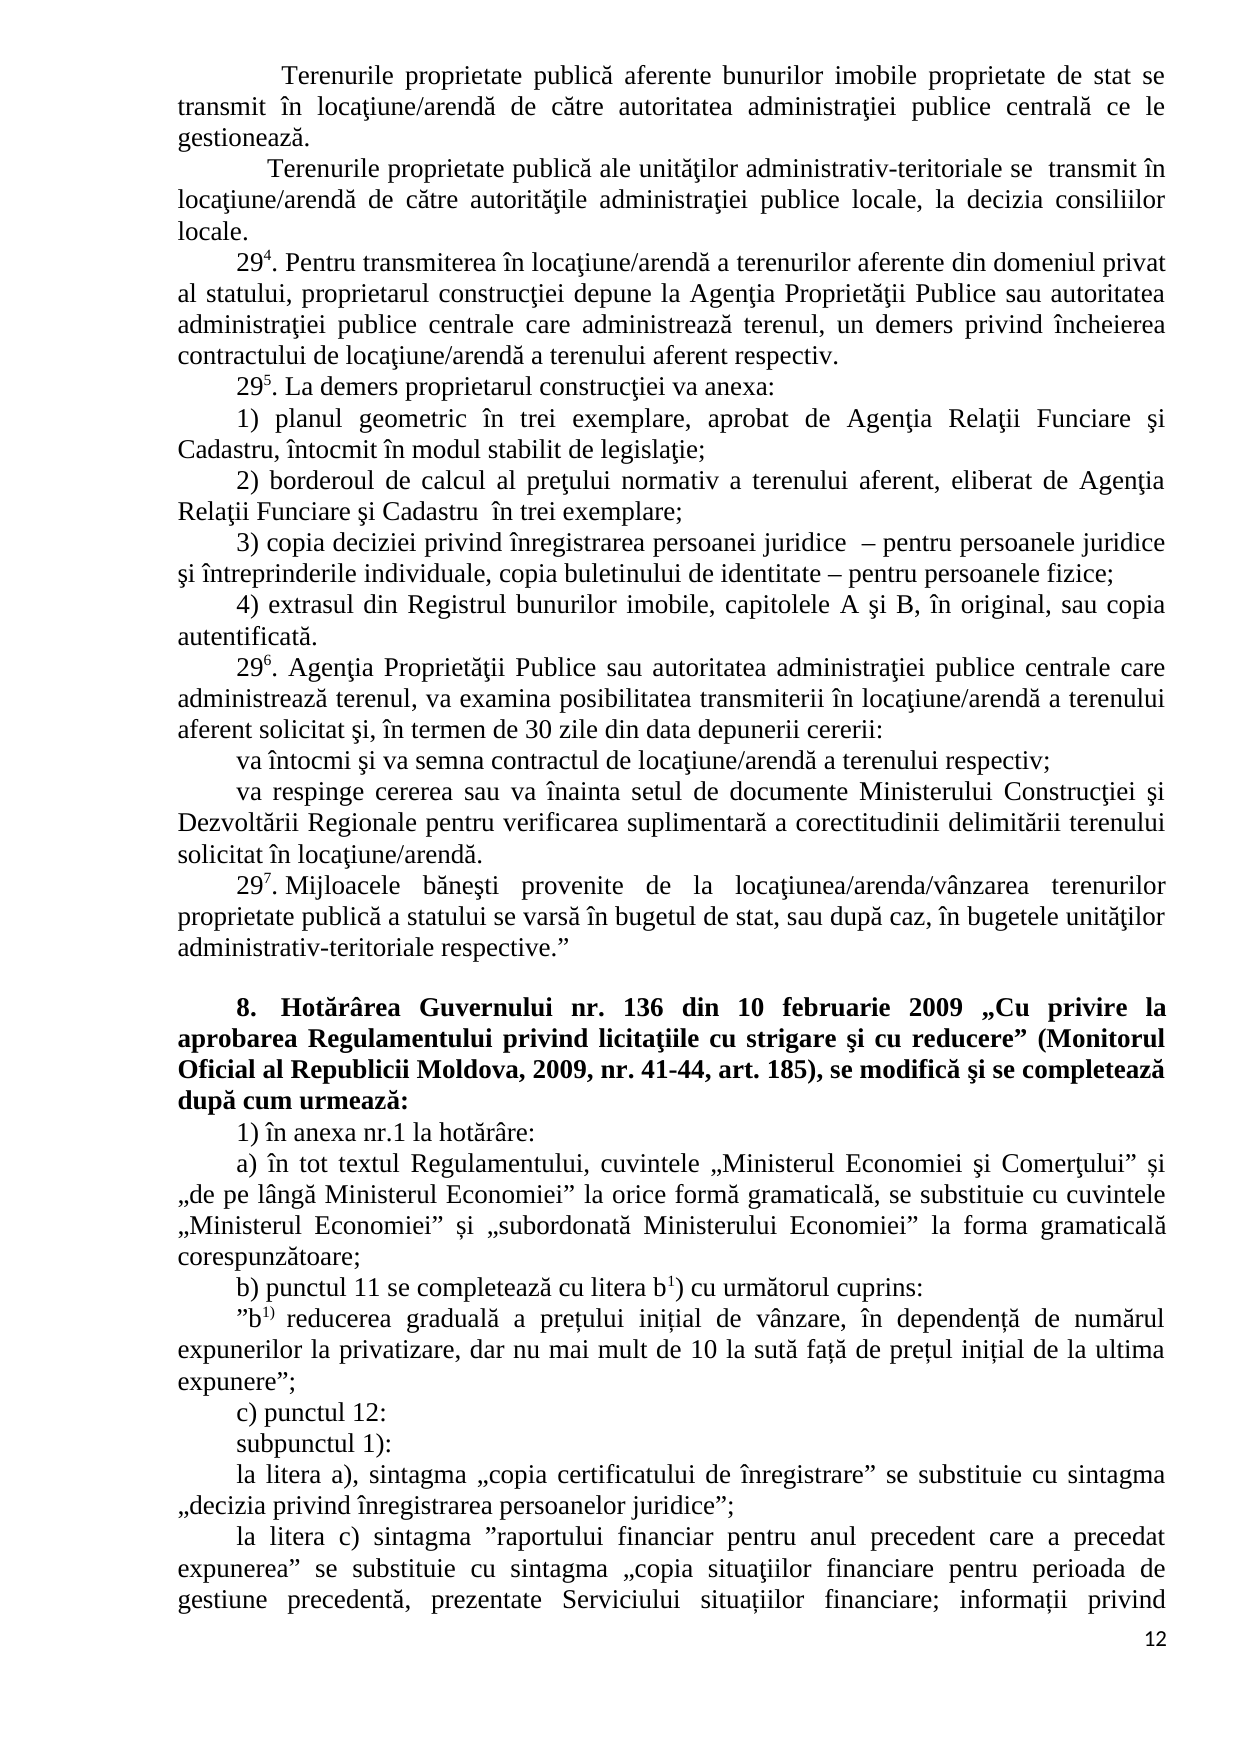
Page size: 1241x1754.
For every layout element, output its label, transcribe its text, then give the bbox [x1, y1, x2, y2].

list 1) în anexa nr.1 la hotărâre: [236, 1116, 1167, 1147]
text Terenurile proprietate publică ale unităţilor administrativ-teritoriale se transmit în locaţiune/arendă de către autorităţile administraţiei publice locale, la decizia consiliilor locale. [177, 152, 1167, 246]
text 2) borderoul de calcul al preţului normativ a terenului aferent, eliberat de Agenţia Relaţii Funciare şi Cadastru în trei exemplare; [177, 464, 1167, 526]
text la litera a), sintagma „copia certificatului de înregistrare” se substituie cu sintagma „decizia privind înregistrarea persoanelor juridice”; [177, 1458, 1167, 1521]
text Terenurile proprietate publică aferente bunurilor imobile proprietate de stat se transmit în locaţiune/arendă de către autoritatea administraţiei publice centrală ce le gestionează. [177, 59, 1167, 152]
text a) în tot textul Regulamentului, cuvintele „Ministerul Economiei şi Comerţului” și „de pe lângă Ministerul Economiei” la orice formă gramaticală, se substituie cu cuvintele „Ministerul Economiei” și „subordonată Ministerului Economiei” la forma gramaticală corespunzătoare; [177, 1147, 1167, 1271]
text 296. Agenţia Proprietăţii Publice sau autoritatea administraţiei publice centrale care administrează terenul, va examina posibilitatea transmiterii în locaţiune/arendă a terenului aferent solicitat şi, în termen de 30 zile din data depunerii cererii: [177, 651, 1167, 744]
text ”b1) reducerea graduală a prețului inițial de vânzare, în dependență de numărul expunerilor la privatizare, dar nu mai mult de 10 la sută față de prețul inițial de la ultima expunere”; [177, 1302, 1167, 1396]
text 1) planul geometric în trei exemplare, aprobat de Agenţia Relaţii Funciare şi Cadastru, întocmit în modul stabilit de legislaţie; [177, 402, 1167, 464]
text 295. La demers proprietarul construcţiei va anexa: [177, 371, 1167, 402]
text 3) copia deciziei privind înregistrarea persoanei juridice – pentru persoanele juridice şi întreprinderile individuale, copia buletinului de identitate – pentru persoanele fizice; [177, 526, 1167, 588]
text b) punctul 11 se completează cu litera b1) cu următorul cuprins: [177, 1271, 1167, 1302]
text 4) extrasul din Registrul bunurilor imobile, capitolele A şi B, în original, sau copia autentificată. [177, 588, 1167, 651]
text 297. Mijloacele băneşti provenite de la locaţiunea/arenda/vânzarea terenurilor proprietate publică a statului se varsă în bugetul de stat, sau după caz, în bugetele unităţilor administrativ-teritoriale respective.” [177, 869, 1167, 962]
text subpunctul 1): [177, 1427, 1167, 1458]
text va întocmi şi va semna contractul de locaţiune/arendă a terenului respectiv; [177, 744, 1167, 775]
text va respinge cererea sau va înainta setul de documente Ministerului Construcţiei şi Dezvoltării Regionale pentru verificarea suplimentară a corectitudinii delimitării terenului solicitat în locaţiune/arendă. [177, 775, 1167, 869]
text c) punctul 12: [177, 1396, 1167, 1427]
list Hotărârea Guvernului nr. 136 din 10 februarie 2009 „Cu privire la aprobarea Regulamentului privind licitaţiile cu strigare şi cu reducere” (Monitorul Oficial al Republicii Moldova, 2009, nr. 41-44, art. 185), se modifică şi se completează după cum urmează: [177, 991, 1167, 1116]
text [177, 1521, 1167, 1614]
text 294. Pentru transmiterea în locaţiune/arendă a terenurilor aferente din domeniul privat al statului, proprietarul construcţiei depune la Agenţia Proprietăţii Publice sau autoritatea administraţiei publice centrale care administrează terenul, un demers privind încheierea contractului de locaţiune/arendă a terenului aferent respectiv. [177, 246, 1167, 371]
